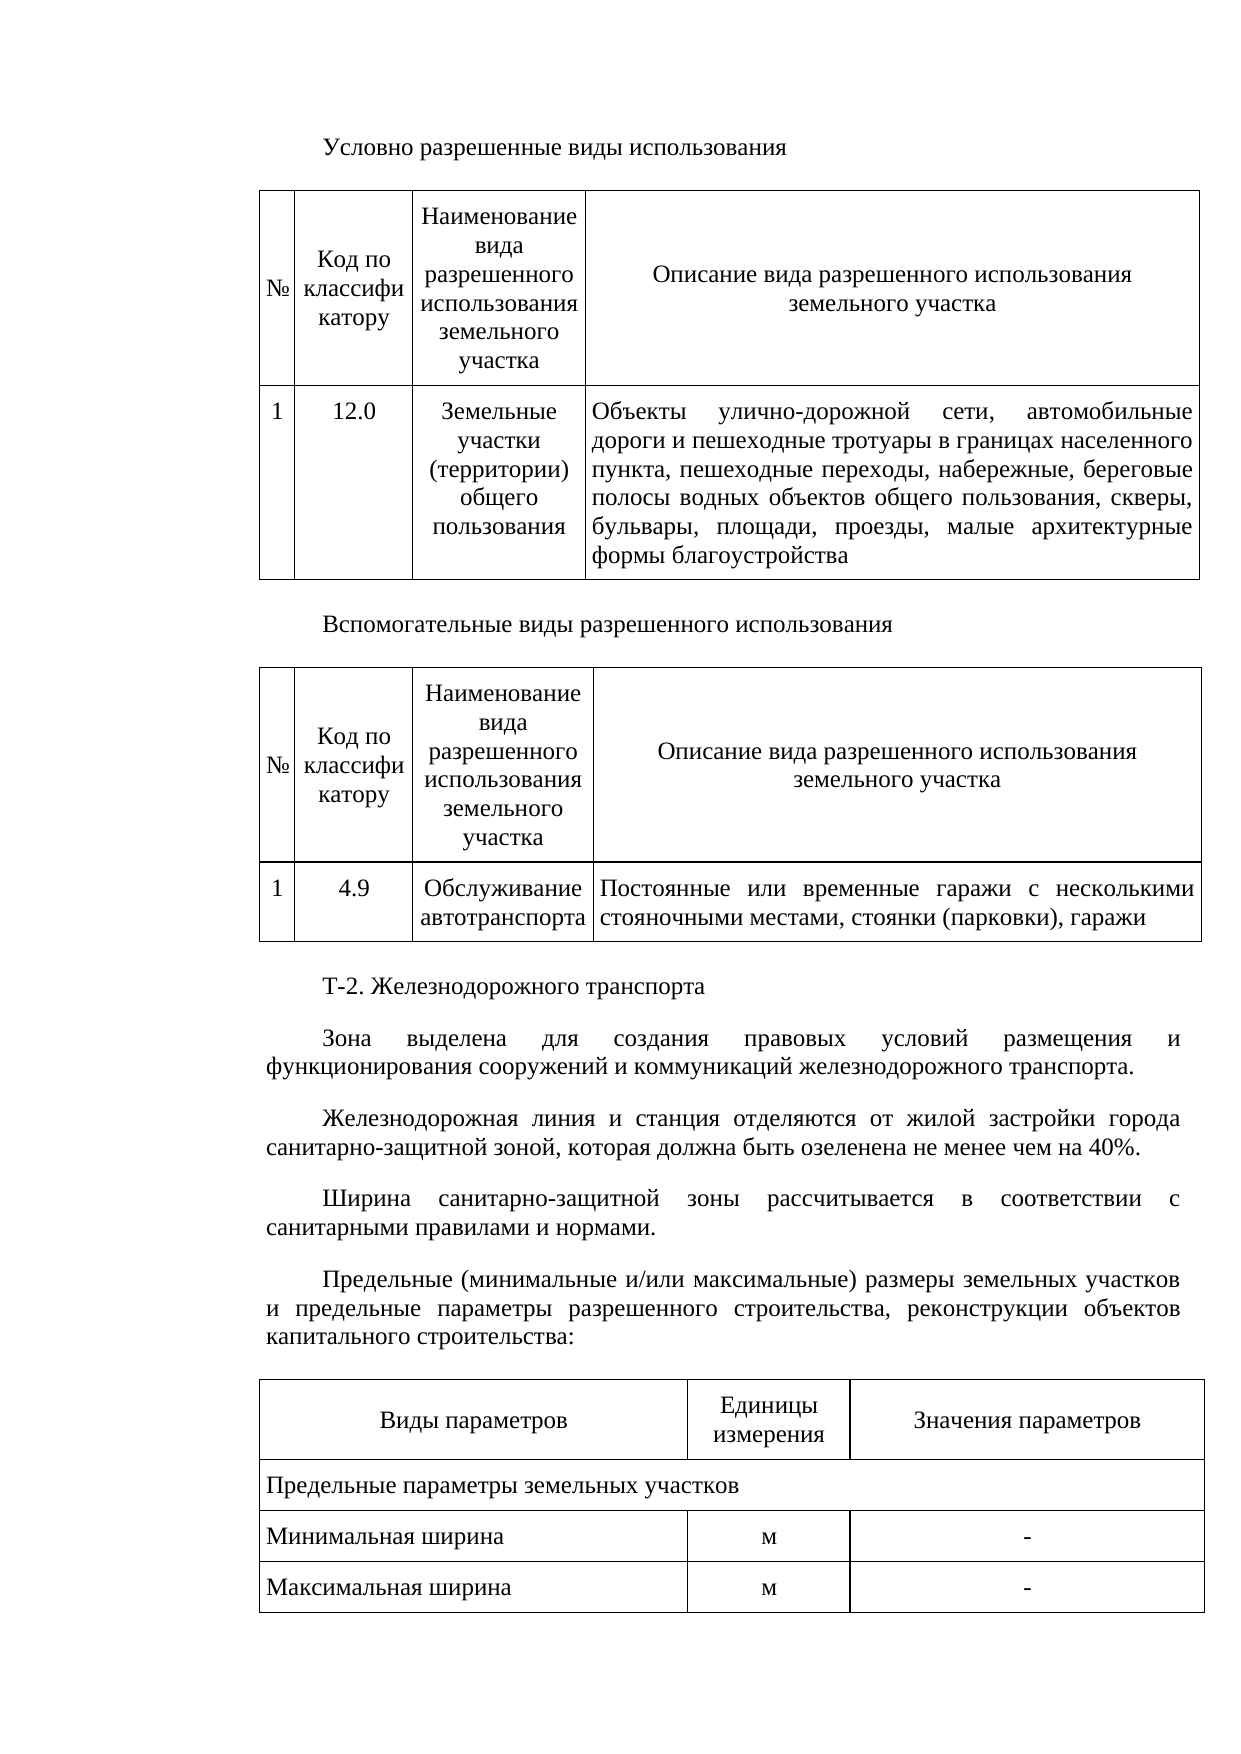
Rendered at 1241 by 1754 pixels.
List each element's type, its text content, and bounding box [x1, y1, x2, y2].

text Зона выделена для создания правовых условий размещения и функционирования сооружений и коммуникаций железнодорожного транспорта. [266, 1023, 1181, 1080]
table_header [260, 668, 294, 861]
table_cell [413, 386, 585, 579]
text Железнодорожная линия и станция отделяются от жилой застройки города санитарно-защитной зоной, которая должна быть озеленена не менее чем на 40%. [266, 1103, 1181, 1161]
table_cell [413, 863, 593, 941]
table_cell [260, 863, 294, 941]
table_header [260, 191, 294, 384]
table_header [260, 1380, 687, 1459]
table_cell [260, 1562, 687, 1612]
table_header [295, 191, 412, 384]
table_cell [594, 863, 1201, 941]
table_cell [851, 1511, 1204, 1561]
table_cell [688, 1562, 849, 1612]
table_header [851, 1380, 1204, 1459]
text Вспомогательные виды разрешенного использования [266, 609, 1181, 638]
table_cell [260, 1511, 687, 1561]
text Условно разрешенные виды использования [266, 132, 1181, 161]
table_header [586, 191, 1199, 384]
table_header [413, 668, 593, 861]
text Предельные (минимальные и/или максимальные) размеры земельных участков и предельные параметры разрешенного строительства, реконструкции объектов капитального строительства: [266, 1264, 1181, 1350]
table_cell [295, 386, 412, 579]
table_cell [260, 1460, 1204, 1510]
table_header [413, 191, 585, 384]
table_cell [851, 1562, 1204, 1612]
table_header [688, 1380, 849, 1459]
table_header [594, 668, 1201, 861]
text Т-2. Железнодорожного транспорта [266, 971, 1181, 1000]
text Ширина санитарно-защитной зоны рассчитывается в соответствии с санитарными правилами и нормами. [266, 1183, 1181, 1241]
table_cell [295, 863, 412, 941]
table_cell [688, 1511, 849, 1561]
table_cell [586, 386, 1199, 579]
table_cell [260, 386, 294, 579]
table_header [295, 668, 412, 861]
